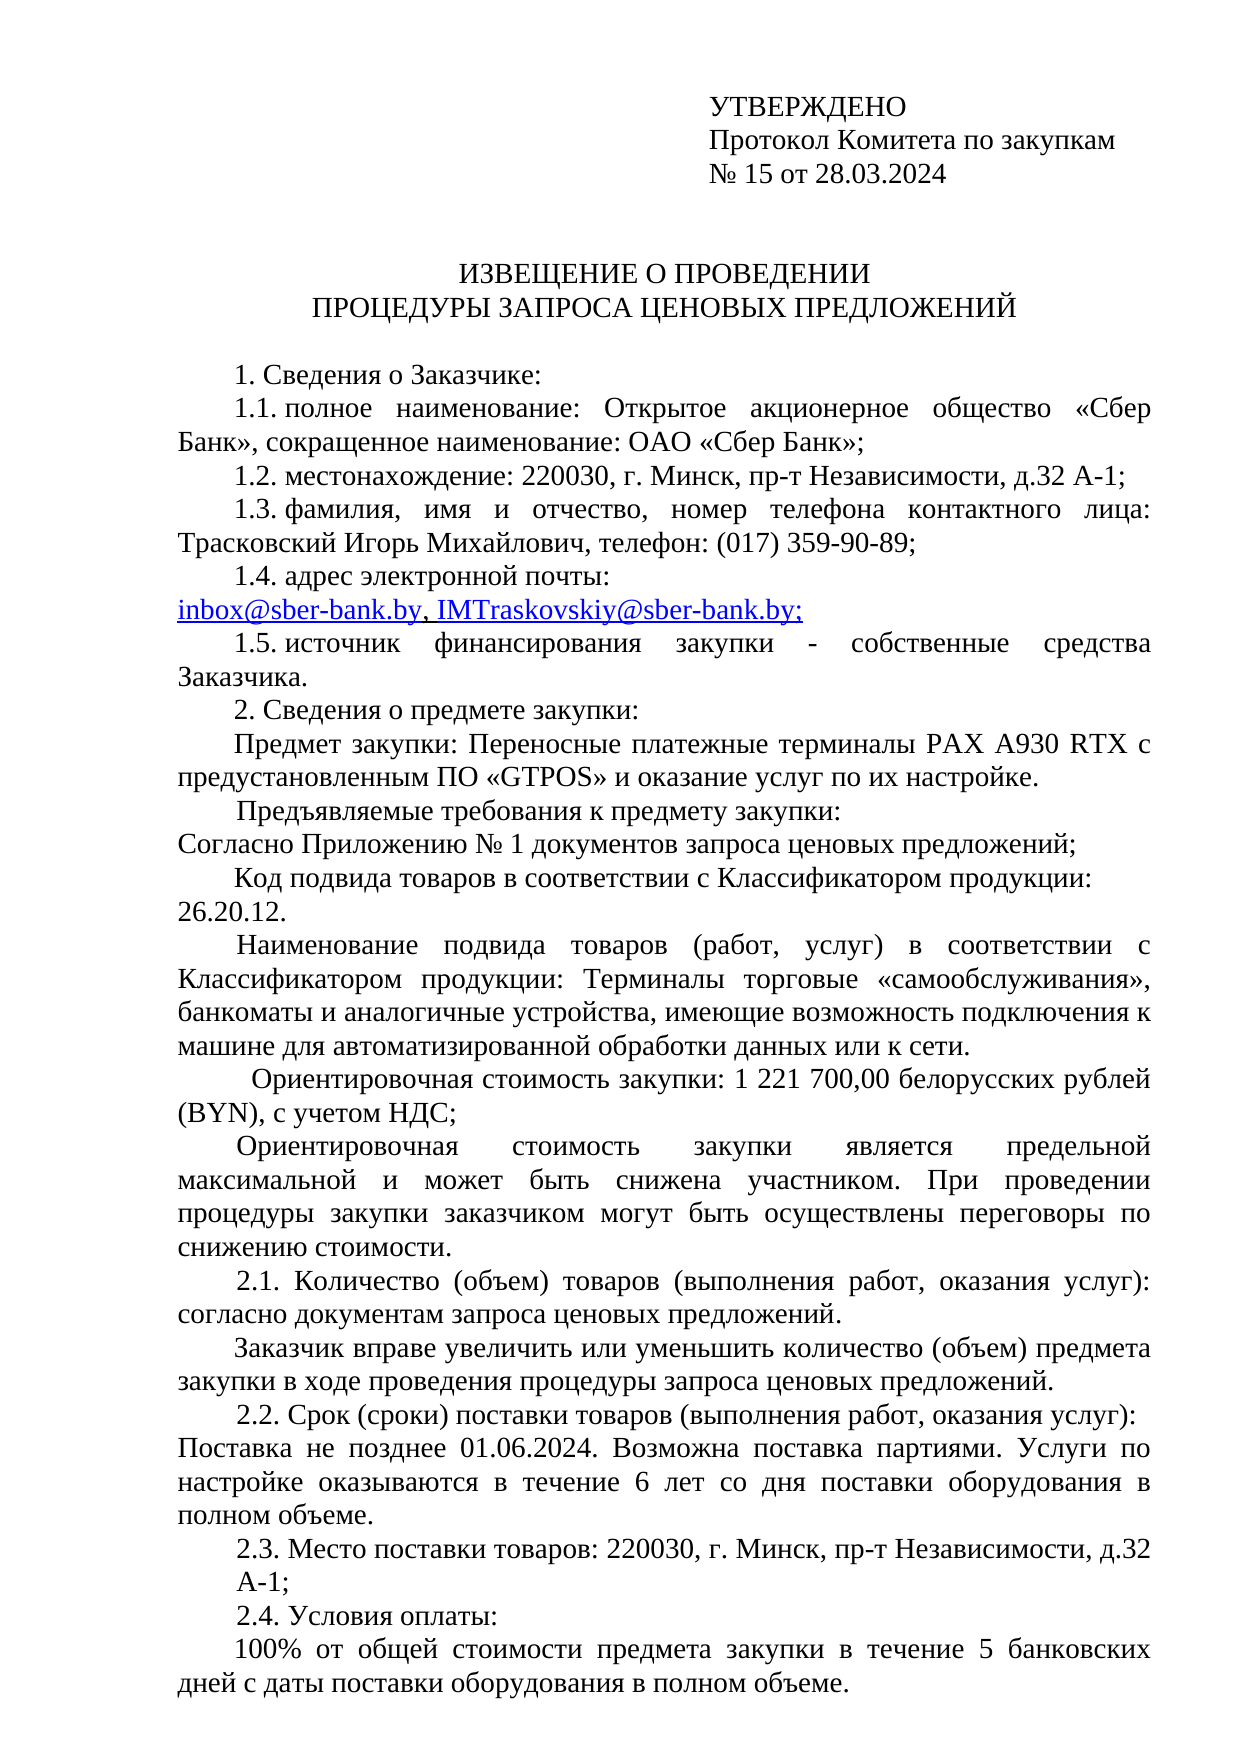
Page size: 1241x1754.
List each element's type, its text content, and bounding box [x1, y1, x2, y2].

text 1.5. источник финансирования закупки - собственные средства Заказчика. [177, 625, 1152, 692]
text 26.20.12. [177, 894, 1152, 927]
text 1. Сведения о Заказчике: [177, 357, 1152, 391]
text ИЗВЕЩЕНИЕ О ПРОВЕДЕНИИ [177, 256, 1152, 290]
text 1.1. полное наименование: Открытое акционерное общество «Сбер Банк», сокращенное наименование: ОАО «Сбер Банк»; [177, 391, 1152, 458]
text ПРОЦЕДУРЫ ЗАПРОСА ЦЕНОВЫХ ПРЕДЛОЖЕНИЙ [177, 290, 1152, 323]
text Код подвида товаров в соответствии с Классификатором продукции: [177, 860, 1152, 894]
text № 15 от 28.03.2024 [709, 156, 1152, 189]
text Ориентировочная стоимость закупки является предельной максимальной и может быть снижена участником. При проведении процедуры закупки заказчиком могут быть осуществлены переговоры по снижению стоимости. [177, 1128, 1152, 1263]
text 1.2. местонахождение: 220030, г. Минск, пр-т Независимости, д.32 А-1; [177, 458, 1152, 491]
text 100% от общей стоимости предмета закупки в течение 5 банковских дней с даты поставки оборудования в полном объеме. [177, 1632, 1152, 1699]
text Протокол Комитета по закупкам [709, 122, 1152, 156]
text Предмет закупки: Переносные платежные терминалы PAX A930 RTX с предустановленным ПО «GTPOS» и оказание услуг по их настройке. [177, 726, 1152, 793]
text УТВЕРЖДЕНО [709, 89, 1152, 122]
text 2.1. Количество (объем) товаров (выполнения работ, оказания услуг): согласно документам запроса ценовых предложений. [177, 1263, 1152, 1330]
text Заказчик вправе увеличить или уменьшить количество (объем) предмета закупки в ходе проведения процедуры запроса ценовых предложений. [177, 1330, 1152, 1397]
text Ориентировочная стоимость закупки: 1 221 700,00 белорусских рублей (BYN), с учетом НДС; [177, 1061, 1152, 1128]
text 1.3. фамилия, имя и отчество, номер телефона контактного лица: Трасковский Игорь Михайлович, телефон: (017) 359-90-89; [177, 491, 1152, 558]
text 2. Сведения о предмете закупки: [177, 692, 1152, 726]
text inbox@sber-bank.by, IMTraskovskiy@sber-bank.by; [177, 592, 1152, 625]
text Согласно Приложению № 1 документов запроса ценовых предложений; [177, 827, 1152, 860]
text Поставка не позднее 01.06.2024. Возможна поставка партиями. Услуги по настройке оказываются в течение 6 лет со дня поставки оборудования в полном объеме. [177, 1430, 1152, 1531]
text Предъявляемые требования к предмету закупки: [177, 793, 1152, 827]
text Наименование подвида товаров (работ, услуг) в соответствии с Классификатором продукции: Терминалы торговые «самообслуживания», банкоматы и аналогичные устройства, имеющие возможность подключения к машине для автоматизированной обработки данных или к сети. [177, 927, 1152, 1061]
text 2.3. Место поставки товаров: 220030, г. Минск, пр-т Независимости, д.32 А-1; [236, 1531, 1152, 1598]
text 2.2. Срок (сроки) поставки товаров (выполнения работ, оказания услуг): [177, 1397, 1152, 1430]
text 2.4. Условия оплаты: [177, 1598, 1152, 1632]
text 1.4. адрес электронной почты: [177, 558, 1152, 592]
